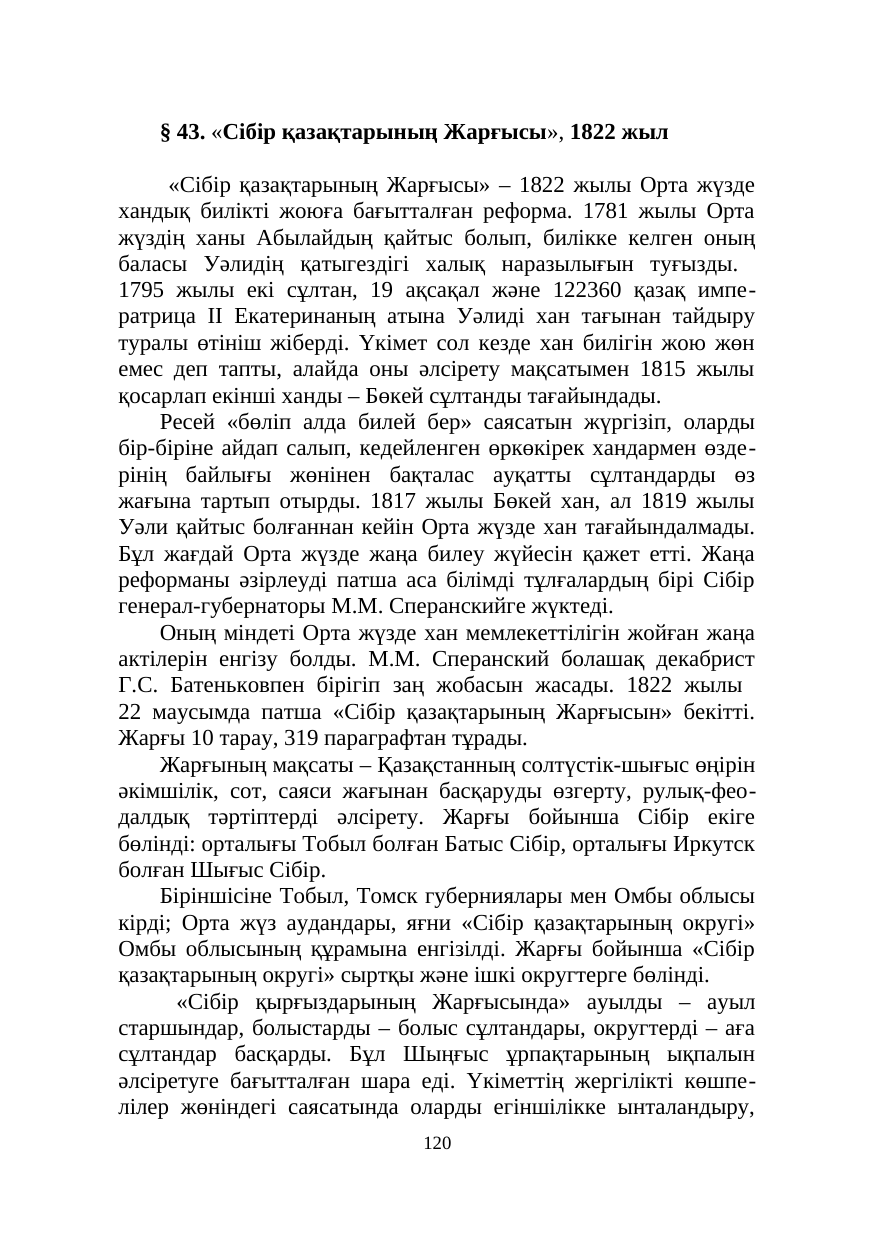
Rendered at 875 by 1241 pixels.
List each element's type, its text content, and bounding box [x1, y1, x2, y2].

text Біріншісіне Тобыл, Томск губерниялары мен Омбы облысы кірді; Орта жүз аудандары, яғни «Сібір қазақтарының округі» Омбы облысының құрамына енгізілді. Жарғы бойынша «Сібір қазақтарының округі» сыртқы және ішкі округтерге бөлінді. [118, 882, 756, 988]
text Ресей «бөліп алда билей бер» саясатын жүргізіп, оларды бір-біріне айдап салып, кедейленген өркөкірек хандармен өздерінің байлығы жөнінен бақталас ауқатты сұлтандарды өз жағына тартып отырды. 1817 жылы Бөкей хан, ал 1819 жылы Уәли қайтыс болғаннан кейін Орта жүзде хан тағайындалмады. Бұл жағдай Орта жүзде жаңа билеу жүйесін қажет етті. Жаңа реформаны әзірлеуді патша аса білімді тұлғалардың бірі Сібір генерал-губернаторы М.М. Сперанскийге жүктеді. [118, 408, 756, 619]
text Жарғының мақсаты – Қазақстанның солтүстік-шығыс өңірін әкімшілік, сот, саяси жағынан басқаруды өзгерту, рулық-феодалдық тәртіптерді әлсірету. Жарғы бойынша Сібір екіге бөлінді: орталығы Тобыл болған Батыс Сібір, орталығы Иркутск болған Шығыс Сібір. [118, 751, 756, 882]
text «Сібір қазақтарының Жарғысы» – 1822 жылы Орта жүзде хандық билікті жоюға бағытталған реформа. 1781 жылы Орта жүздің ханы Абылайдың қайтыс болып, билікке келген оның баласы Уәлидің қатыгездігі халық наразылығын туғызды. 1795 жылы екі сұлтан, 19 ақсақал және 122360 қазақ императрица ІІ Екатеринаның атына Уәлиді хан тағынан тайдыру туралы өтініш жіберді. Үкімет сол кезде хан билігін жою жөн емес деп тапты, алайда оны әлсірету мақсатымен 1815 жылы қосарлап екінші ханды – Бөкей сұлтанды тағайындады. [118, 171, 756, 408]
text § 43. «Сібір қазақтарының Жарғысы», 1822 жыл [118, 118, 756, 144]
text Оның міндеті Орта жүзде хан мемлекеттілігін жойған жаңа актілерін енгізу болды. М.М. Сперанский болашақ декабрист Г.С. Батеньковпен бірігіп заң жобасын жасады. 1822 жылы 22 маусымда патша «Сібір қазақтарының Жарғысын» бекітті. Жарғы 10 тарау, 319 параграфтан тұрады. [118, 619, 756, 751]
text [118, 988, 756, 1119]
